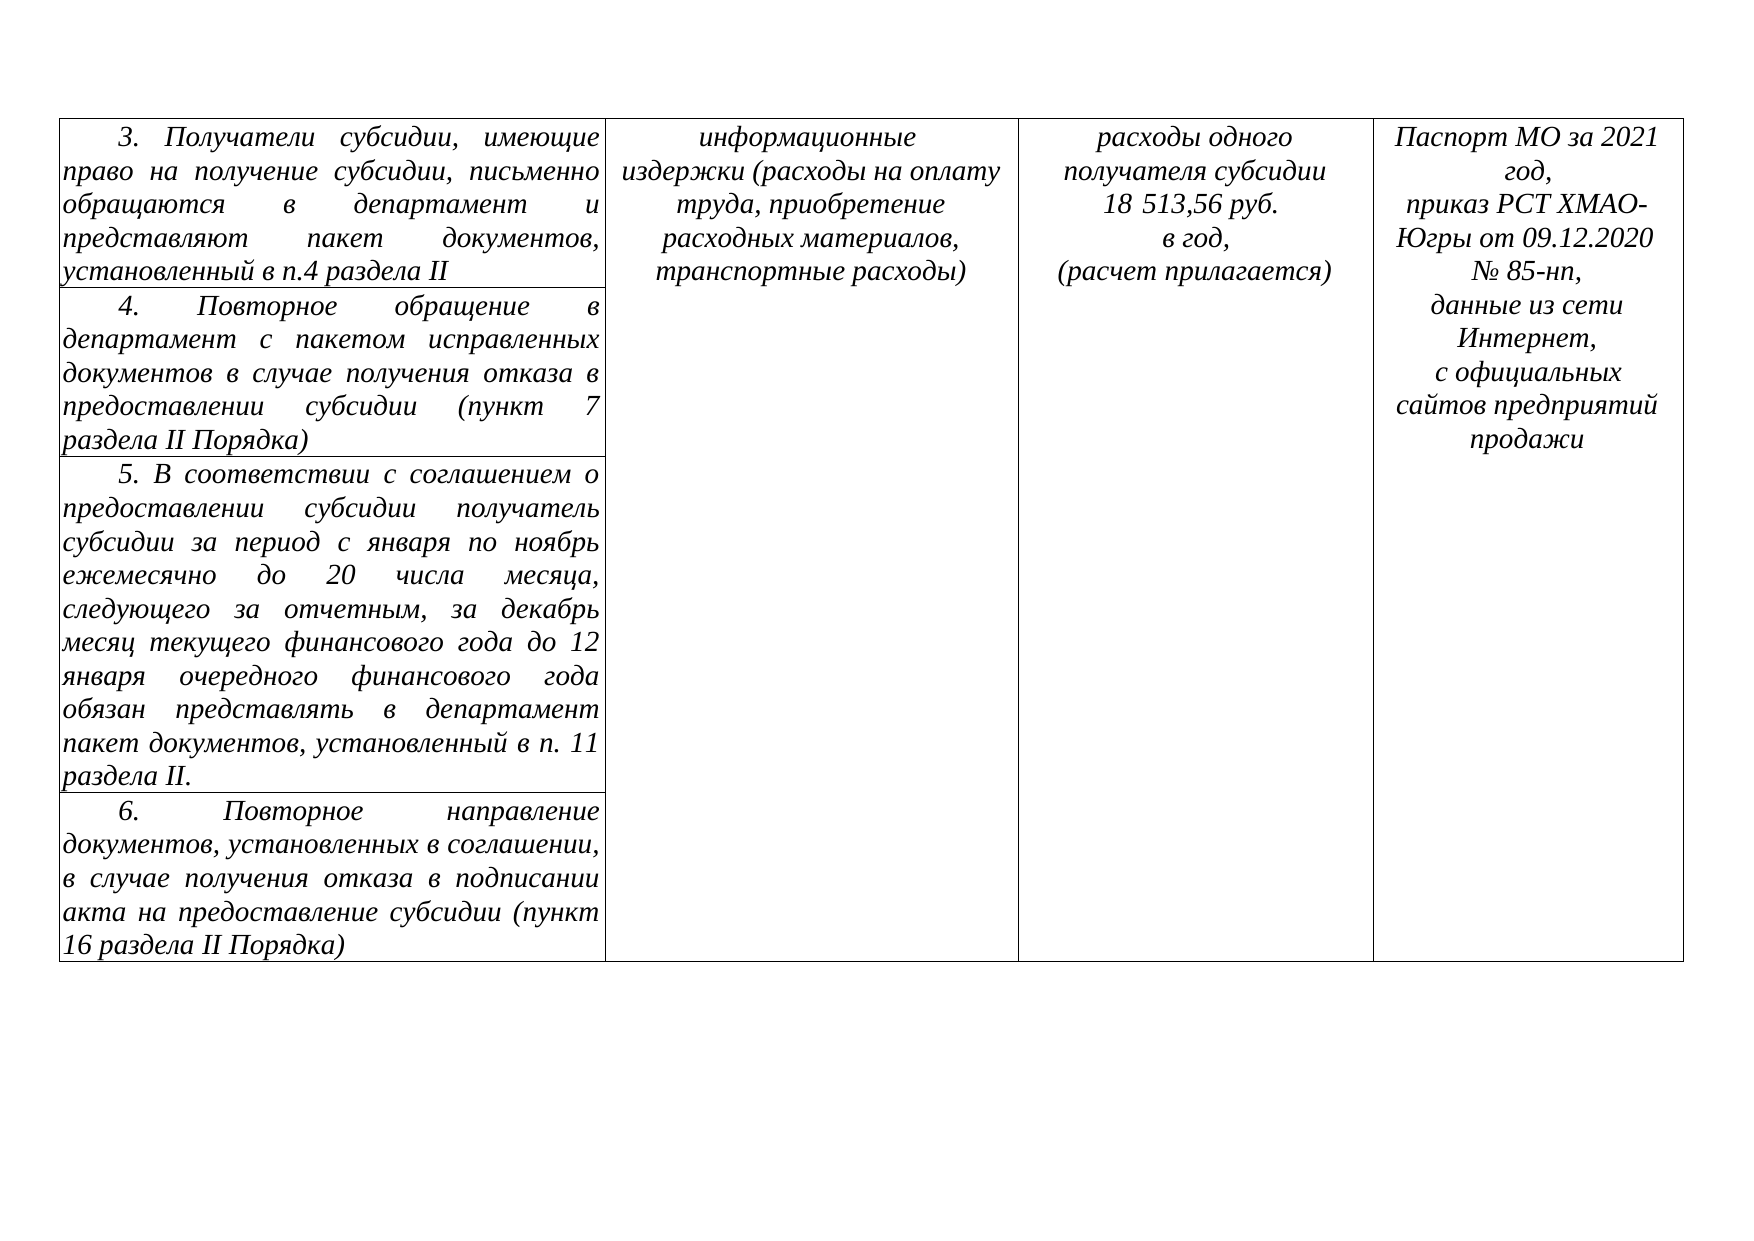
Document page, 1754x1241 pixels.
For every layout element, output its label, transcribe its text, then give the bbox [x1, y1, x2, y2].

table_cell 5. В соответствии с соглашением о предоставлении субсидии получатель субсидии за период с января по ноябрь ежемесячно до 20 числа месяца, следующего за отчетным, за декабрь месяц текущего финансового года до 12 января очередного финансового года обязан представлять в департамент пакет документов, установленный в п. 11 раздела II. [60, 457, 605, 792]
table_cell 6. Повторное направление документов, установленных в соглашении, в случае получения отказа в подписании акта на предоставление субсидии (пункт 16 раздела II Порядка) [60, 793, 605, 961]
table_cell информационные издержки (расходы на оплату труда, приобретение расходных материалов, транспортные расходы) [606, 119, 1018, 961]
table_cell 4. Повторное обращение в департамент с пакетом исправленных документов в случае получения отказа в предоставлении субсидии (пункт 7 раздела II Порядка) [60, 288, 605, 456]
table_cell расходы одного получателя субсидии 18 513,56 руб. в год, (расчет прилагается) [1019, 119, 1373, 961]
table_cell 3. Получатели субсидии, имеющие право на получение субсидии, письменно обращаются в департамент и представляют пакет документов, установленный в п.4 раздела II [60, 119, 605, 287]
table_cell Паспорт МО за 2021 год, приказ РСТ ХМАО-Югры от 09.12.2020 № 85-нп, данные из сети Интернет, с официальных сайтов предприятий продажи [1374, 119, 1683, 961]
